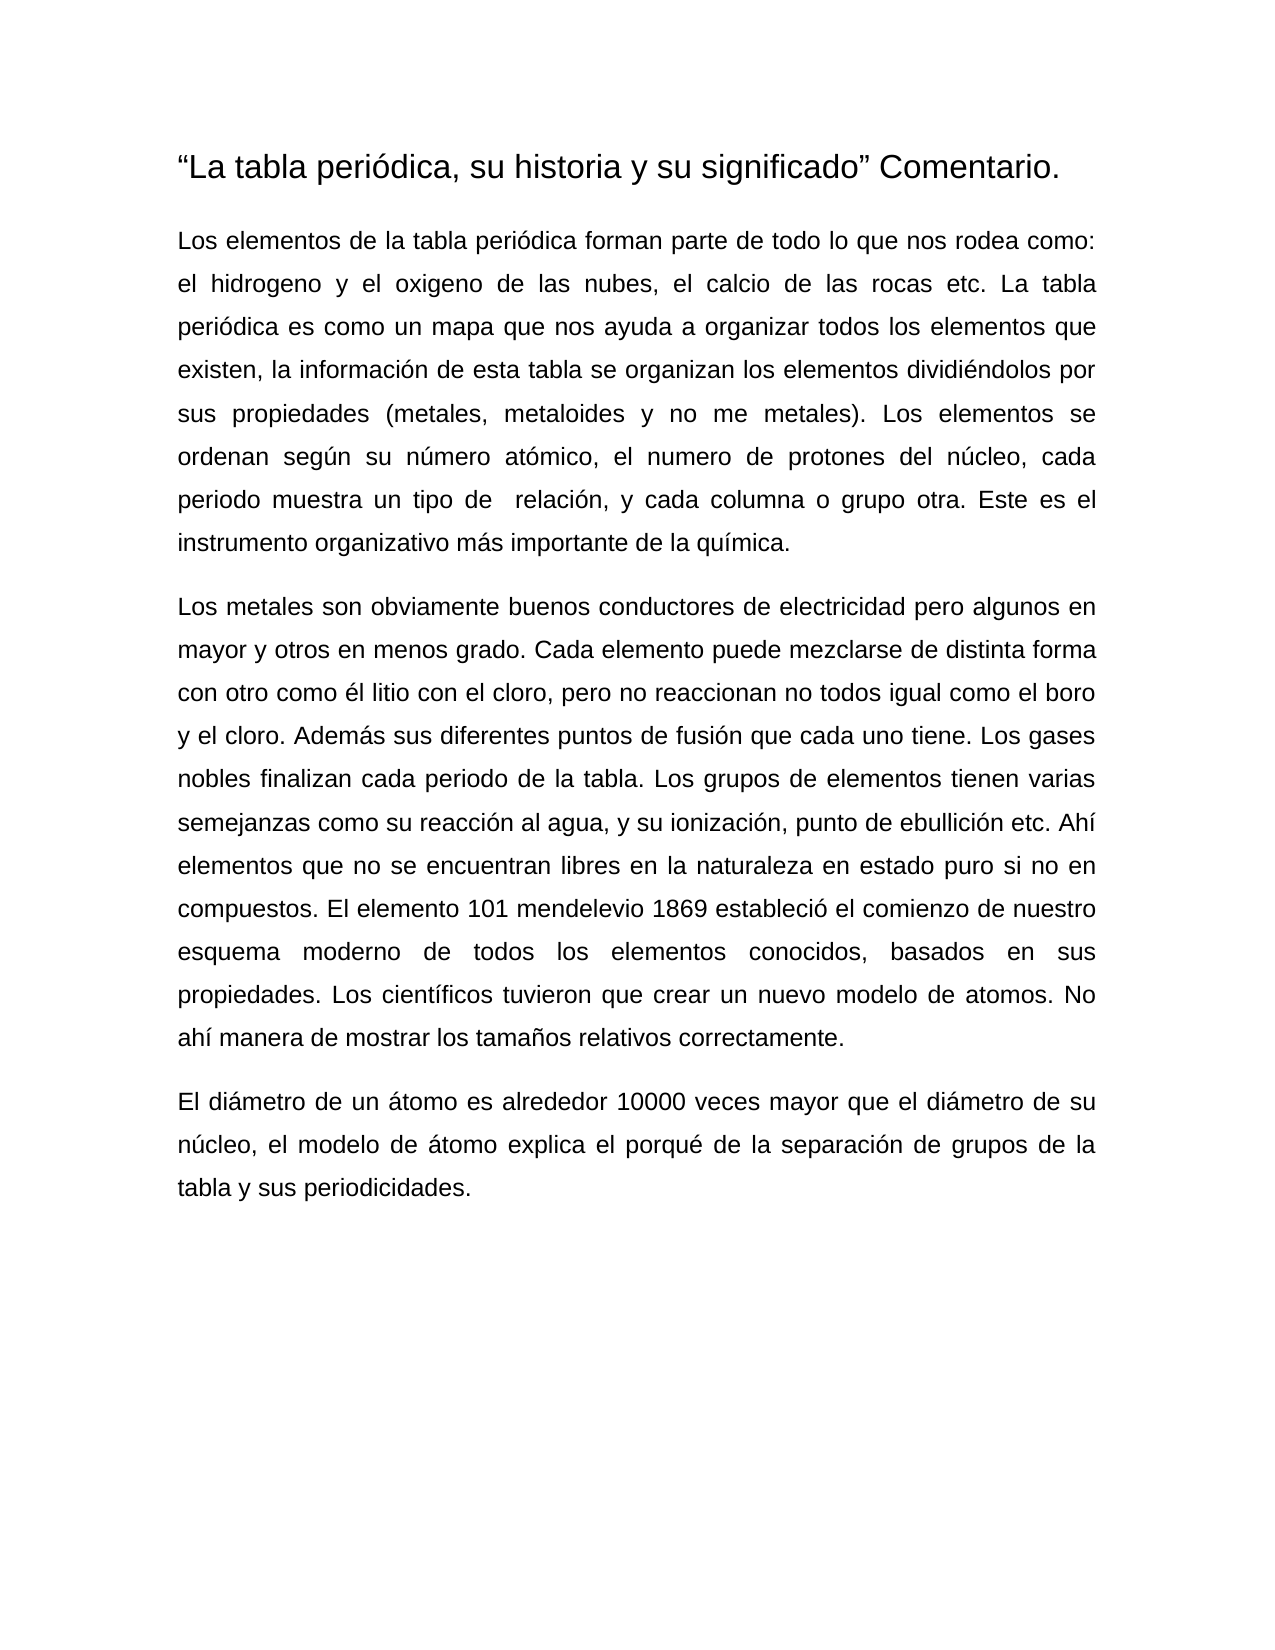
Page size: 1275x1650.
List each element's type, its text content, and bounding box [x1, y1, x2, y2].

text “La tabla periódica, su historia y su significado” Comentario. [177, 148, 1098, 186]
text Los elementos de la tabla periódica forman parte de todo lo que nos rodea como: el hidrogeno y el oxigeno de las nubes, el calcio de las rocas etc. La tabla periódica es como un mapa que nos ayuda a organizar todos los elementos que existen, la información de esta tabla se organizan los elementos dividiéndolos por sus propiedades (metales, metaloides y no me metales). Los elementos se ordenan según su número atómico, el numero de protones del núcleo, cada periodo muestra un tipo de relación, y cada columna o grupo otra. Este es el instrumento organizativo más importante de la química. [177, 226, 1098, 557]
text Los metales son obviamente buenos conductores de electricidad pero algunos en mayor y otros en menos grado. Cada elemento puede mezclarse de distinta forma con otro como él litio con el cloro, pero no reaccionan no todos igual como el boro y el cloro. Además sus diferentes puntos de fusión que cada uno tiene. Los gases nobles finalizan cada periodo de la tabla. Los grupos de elementos tienen varias semejanzas como su reacción al agua, y su ionización, punto de ebullición etc. Ahí elementos que no se encuentran libres en la naturaleza en estado puro si no en compuestos. El elemento 101 mendelevio 1869 estableció el comienzo de nuestro esquema moderno de todos los elementos conocidos, basados en sus propiedades. Los científicos tuvieron que crear un nuevo modelo de atomos. No ahí manera de mostrar los tamaños relativos correctamente. [177, 592, 1098, 1052]
text El diámetro de un átomo es alrededor 10000 veces mayor que el diámetro de su núcleo, el modelo de átomo explica el porqué de la separación de grupos de la tabla y sus periodicidades. [177, 1087, 1098, 1202]
